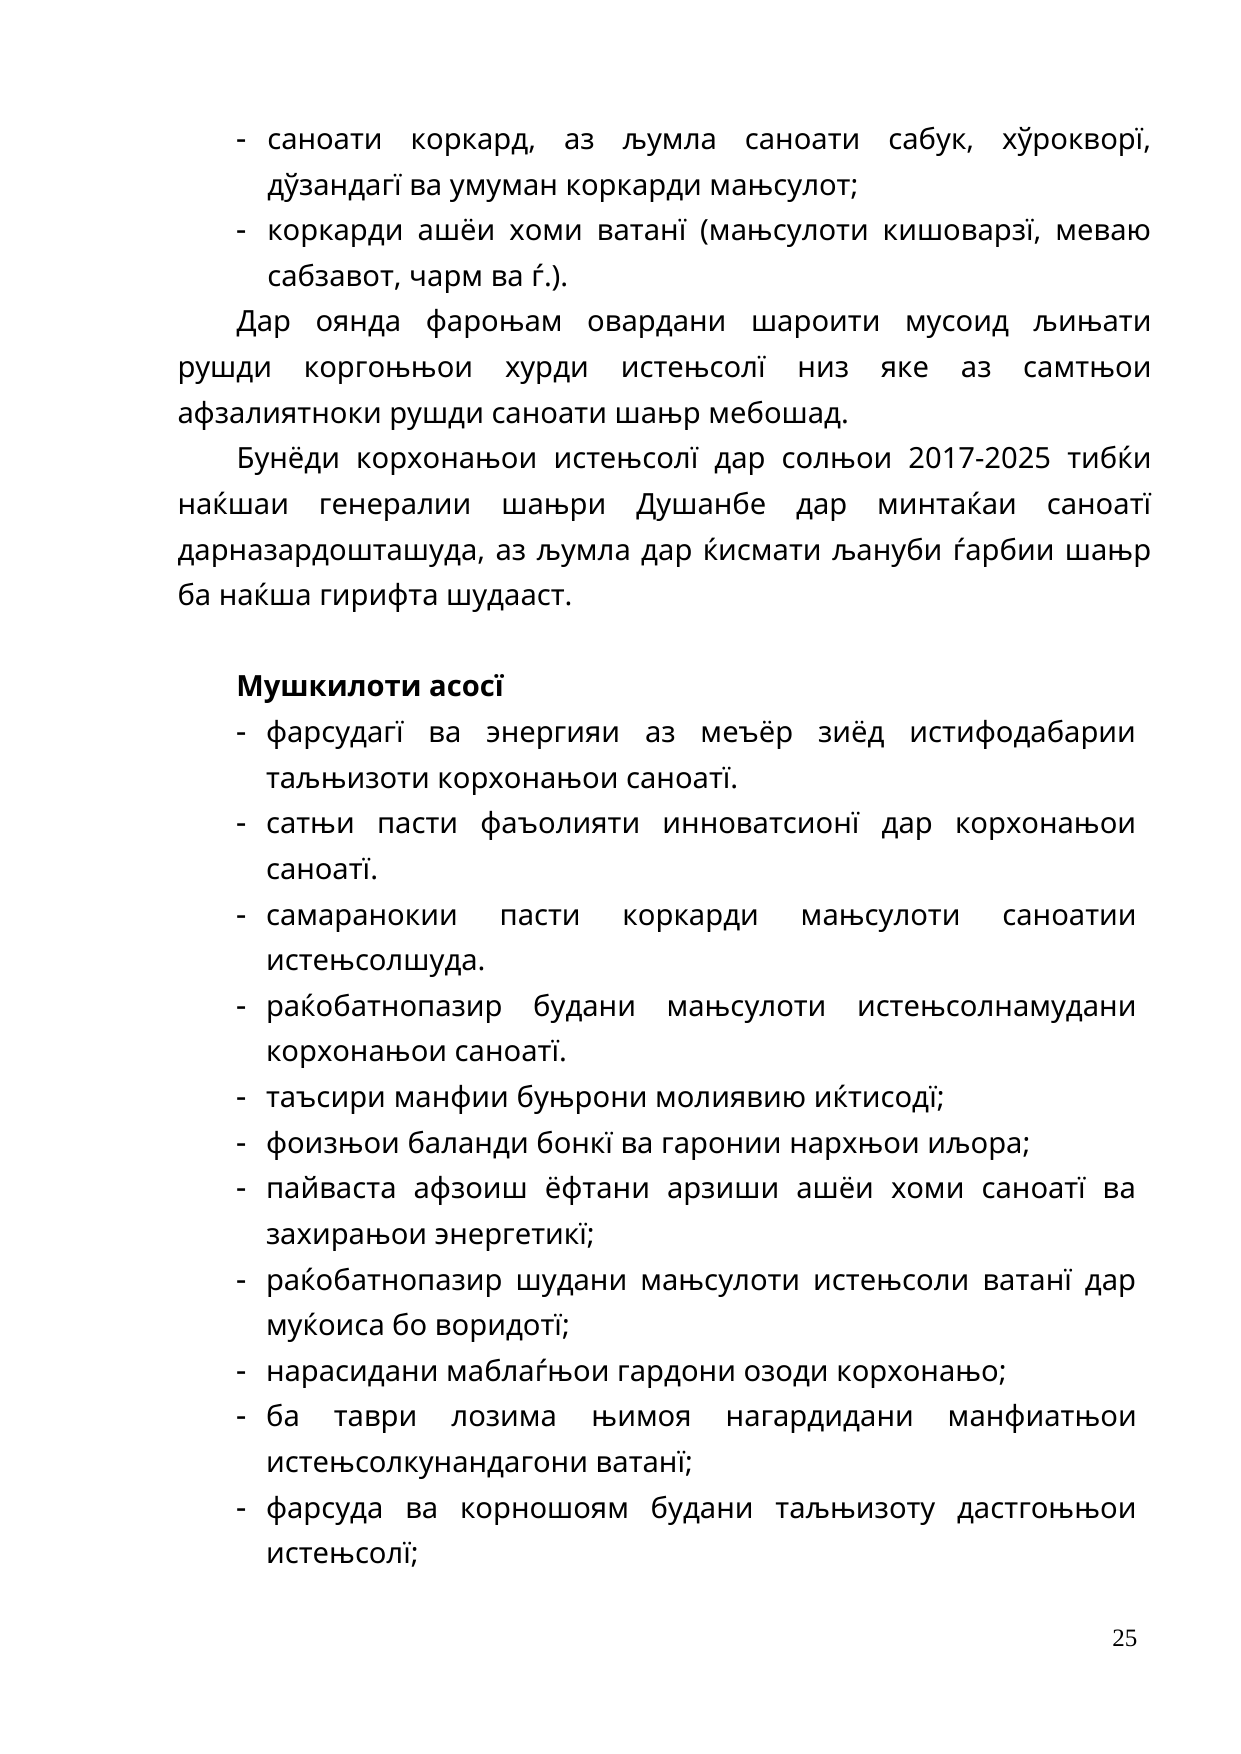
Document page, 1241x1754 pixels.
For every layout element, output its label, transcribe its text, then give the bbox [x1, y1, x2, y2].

list фоизњои баланди бонкї ва гаронии нархњои иљора; [236, 1122, 1137, 1162]
list саноати коркард, аз љумла саноати сабук, хўрокворї, дўзандагї ва умуман коркарди мањсулот; [236, 118, 1152, 203]
text Дар оянда фароњам овардани шароити мусоид љињати рушди коргоњњои хурди истењсолї низ яке аз самтњои афзалиятноки рушди саноати шањр мебошад. [177, 301, 1152, 432]
list раќобатнопазир будани мањсулоти истењсолнамудани корхонањои саноатї. [236, 985, 1137, 1070]
list коркарди ашёи хоми ватанї (мањсулоти кишоварзї, меваю сабзавот, чарм ва ѓ.). [236, 209, 1152, 295]
list раќобатнопазир шудани мањсулоти истењсоли ватанї дар муќоиса бо воридотї; [236, 1259, 1137, 1344]
list самаранокии пасти коркарди мањсулоти саноатии истењсолшуда. [236, 894, 1137, 979]
list ба таври лозима њимоя нагардидани манфиатњои истењсолкунандагони ватанї; [236, 1396, 1137, 1481]
list сатњи пасти фаъолияти инноватсионї дар корхонањои саноатї. [236, 802, 1137, 888]
text Мушкилоти асосї [177, 666, 1137, 705]
list таъсири манфии буњрони молиявию иќтисодї; [236, 1076, 1137, 1116]
list нарасидани маблаѓњои гардони озоди корхонањо; [236, 1350, 1137, 1390]
list фарсуда ва корношоям будани таљњизоту дастгоњњои истењсолї; [236, 1487, 1137, 1572]
text Бунёди корхонањои истењсолї дар солњои 2017-2025 тибќи наќшаи генералии шањри Душанбе дар минтаќаи саноатї дарназардошташуда, аз љумла дар ќисмати љануби ѓарбии шањр ба наќша гирифта шудааст. [177, 437, 1152, 614]
list пайваста афзоиш ёфтани арзиши ашёи хоми саноатї ва захирањои энергетикї; [236, 1167, 1137, 1253]
list фарсудагї ва энергияи аз меъёр зиёд истифодабарии таљњизоти корхонањои саноатї. [236, 711, 1137, 797]
